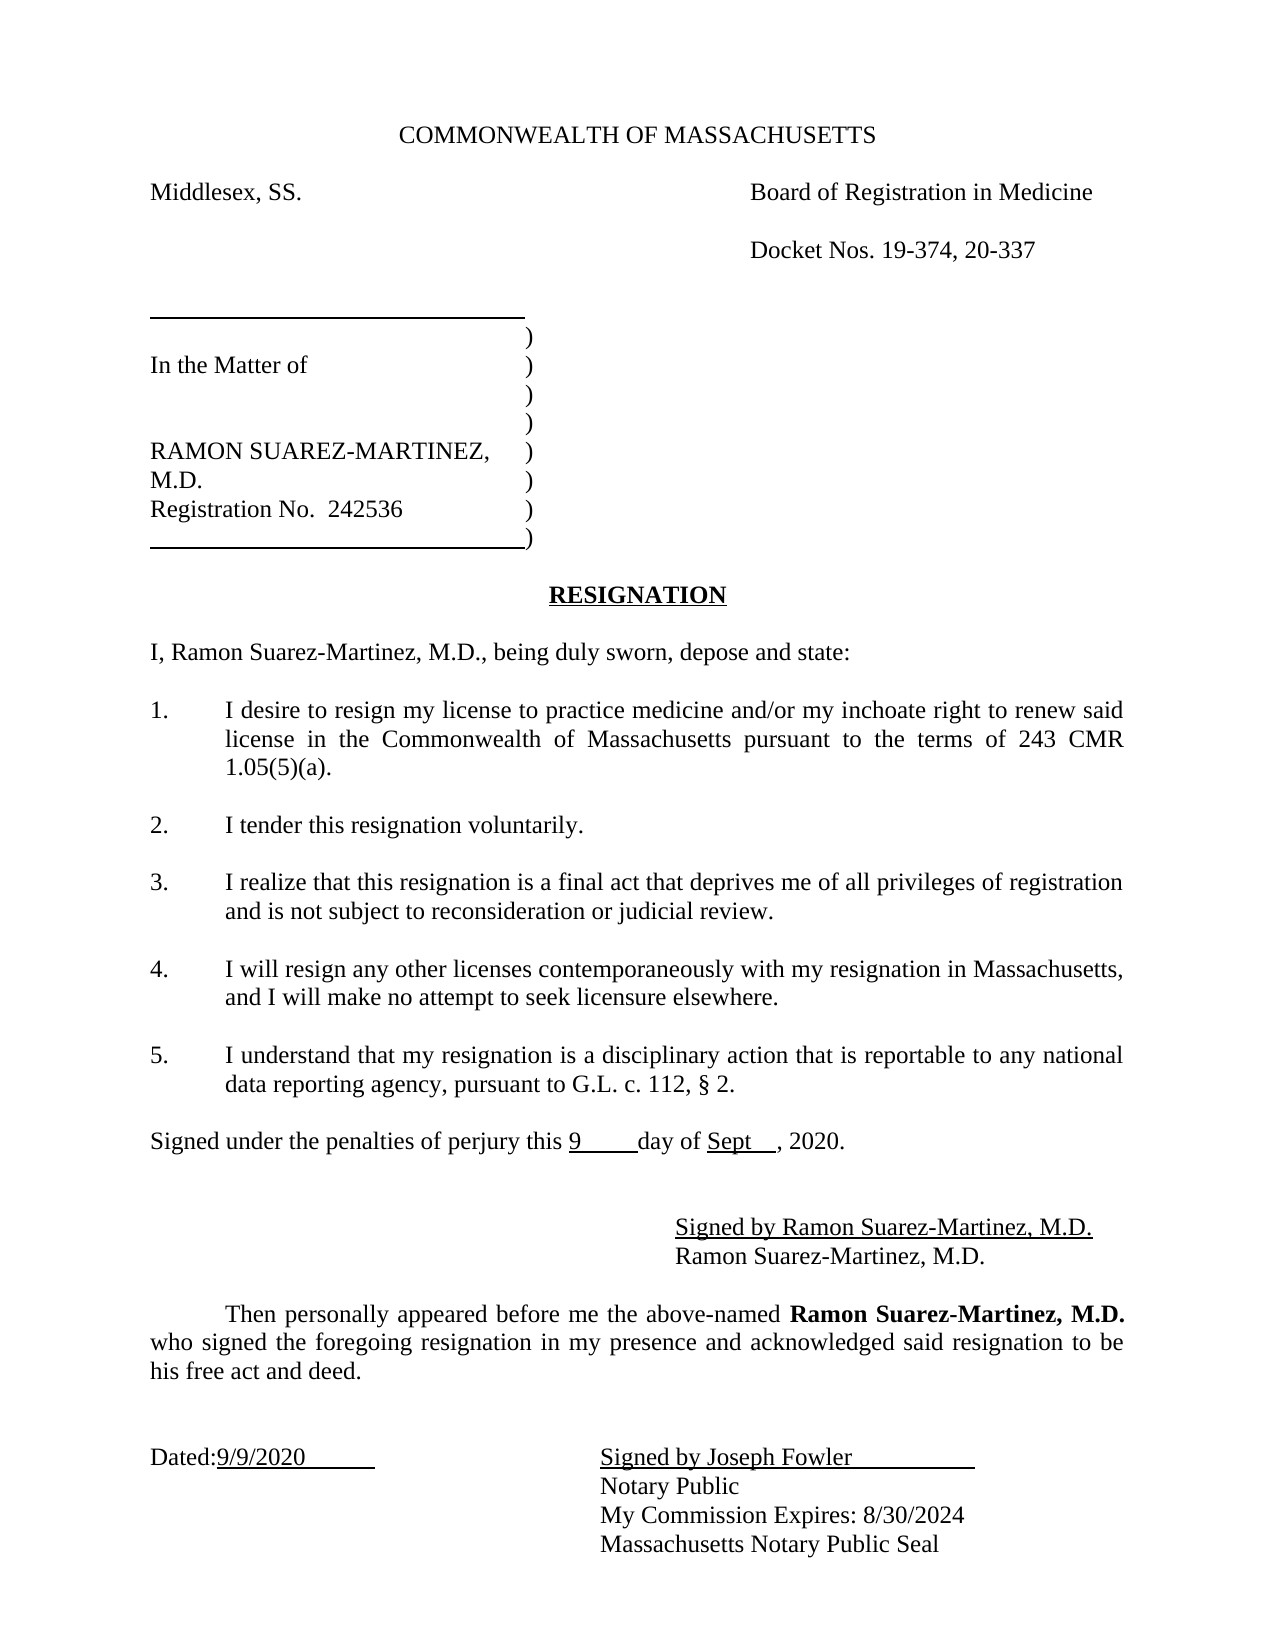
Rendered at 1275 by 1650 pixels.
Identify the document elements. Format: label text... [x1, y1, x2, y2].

text Notary Public [150, 1471, 1125, 1500]
text M.D. ) [150, 465, 1125, 494]
text Docket Nos. 19-374, 20-337 [150, 235, 1125, 264]
text 1. I desire to resign my license to practice medicine and/or my inchoate right to renew said license in the Commonwealth of Massachusetts pursuant to the terms of 243 CMR 1.05(5)(a). [150, 695, 1125, 781]
text 5. I understand that my resignation is a disciplinary action that is reportable to any national data reporting agency, pursuant to G.L. c. 112, § 2. [150, 1040, 1125, 1097]
text My Commission Expires: 8/30/2024 [150, 1500, 1125, 1529]
text Signed by Ramon Suarez-Martinez, M.D. [150, 1212, 1125, 1241]
subtitle RESIGNATION [150, 580, 1125, 609]
text Massachusetts Notary Public Seal [150, 1529, 1125, 1586]
text In the Matter of ) [150, 350, 1125, 379]
text RAMON SUAREZ-MARTINEZ, ) [150, 436, 1125, 465]
text ) [150, 522, 1125, 551]
text Ramon Suarez-Martinez, M.D. [150, 1241, 1125, 1270]
text 2. I tender this resignation voluntarily. [150, 810, 1125, 839]
text ) [150, 321, 1125, 350]
text Middlesex, SS. Board of Registration in Medicine [150, 177, 1125, 206]
text Then personally appeared before me the above-named Ramon Suarez-Martinez, M.D. who signed the foregoing resignation in my presence and acknowledged said resignation to be his free act and deed. [150, 1299, 1125, 1385]
text 4. I will resign any other licenses contemporaneously with my resignation in , and I will make no attempt to seek licensure elsewhere. [150, 954, 1125, 1011]
text Signed under the penalties of perjury this 9 day of Sept , 2020. [150, 1126, 1125, 1155]
text ) [150, 379, 1125, 407]
text Dated:9/9/2020 Signed by Joseph Fowler [150, 1442, 1125, 1471]
text ) [450, 407, 1125, 436]
text I, Ramon Suarez-Martinez, M.D., being duly sworn, depose and state: [150, 637, 1125, 666]
text Registration No. 242536 ) [150, 494, 1125, 522]
text 3. I realize that this resignation is a final act that deprives me of all privileges of registration and is not subject to reconsideration or judicial review. [150, 867, 1125, 925]
